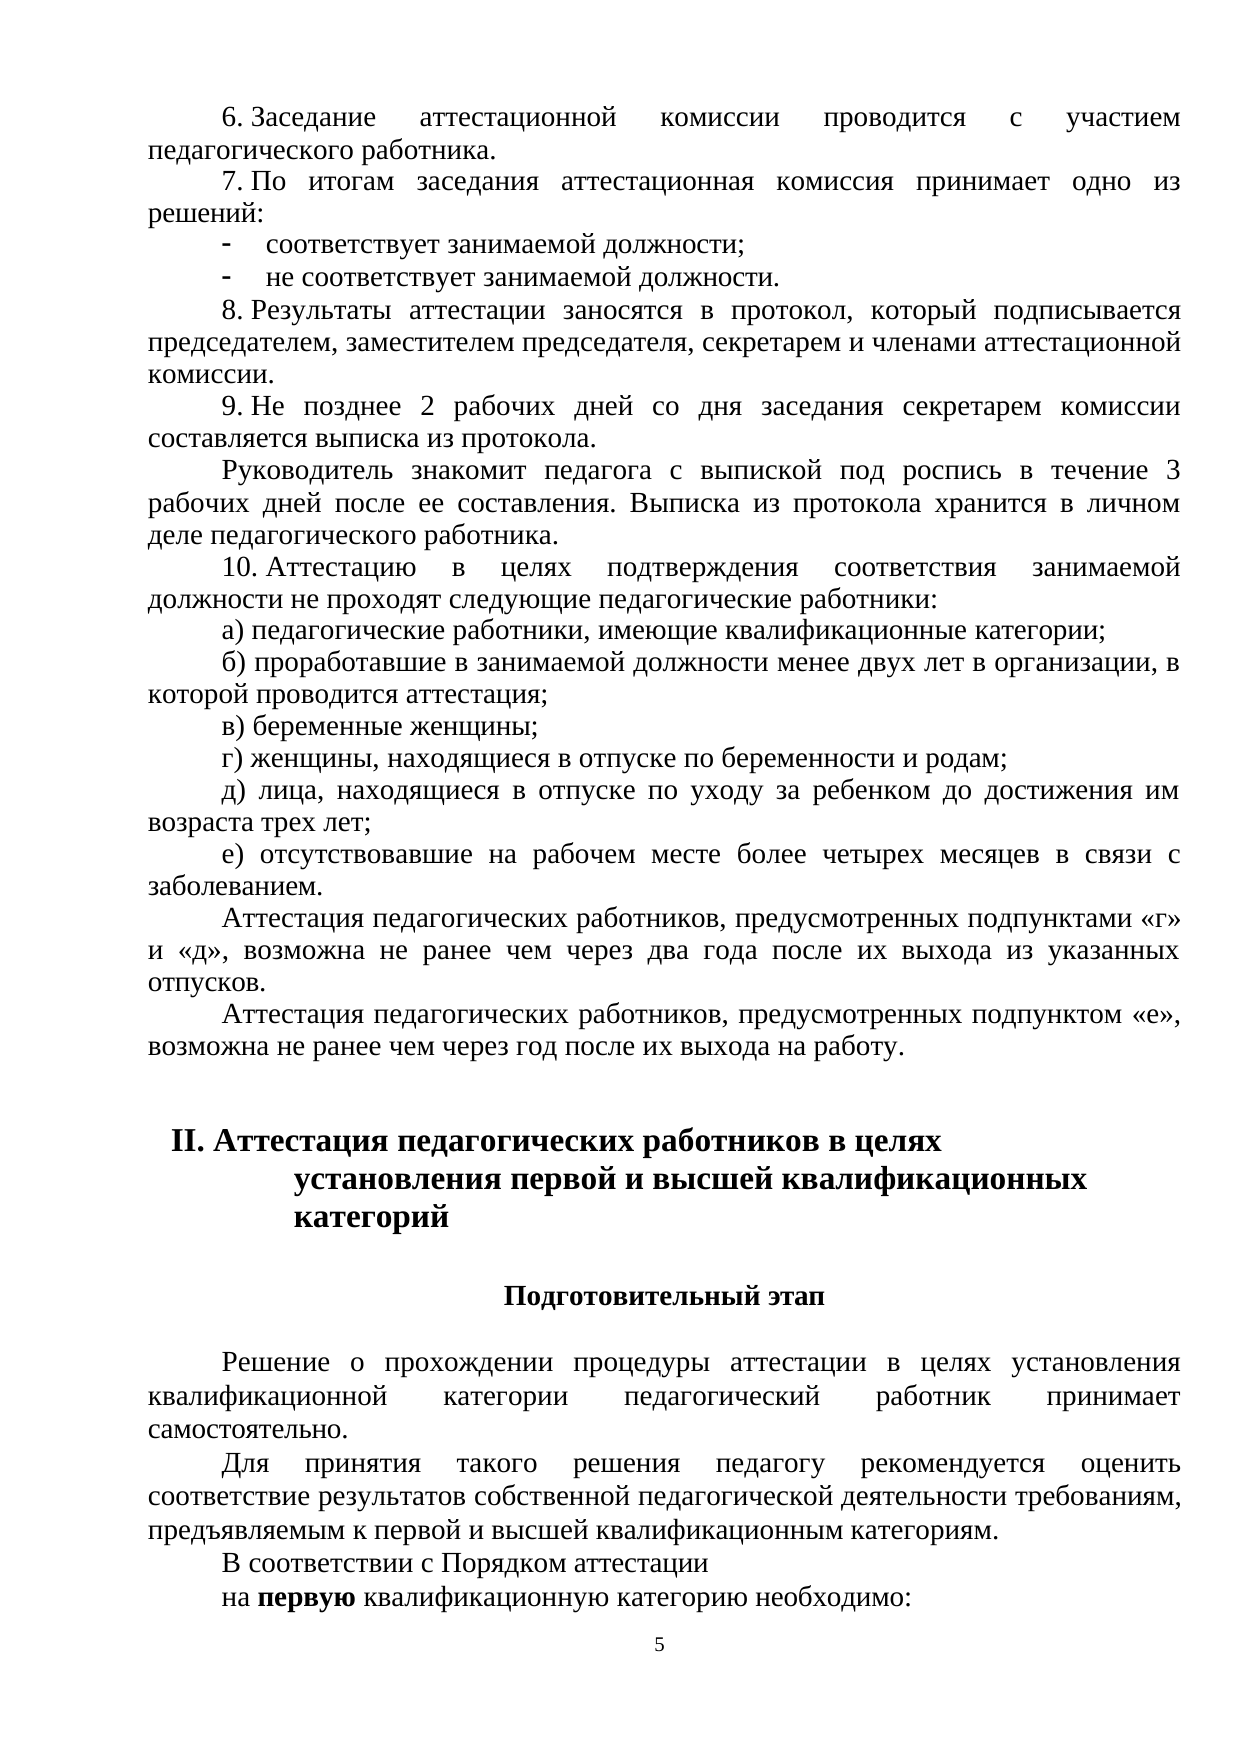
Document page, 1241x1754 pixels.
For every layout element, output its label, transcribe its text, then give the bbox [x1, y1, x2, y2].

list Заседание аттестационной комиссии проводится с участием педагогического работника. [148, 101, 1181, 165]
text д) лица, находящиеся в отпуске по уходу за ребенком до достижения им возраста трех лет; [148, 774, 1181, 838]
list Результаты аттестации заносятся в протокол, который подписывается председателем, заместителем председателя, секретарем и членами аттестационной комиссии. [148, 293, 1182, 390]
list Не позднее 2 рабочих дней со дня заседания секретарем комиссии составляется выписка из протокола. [148, 390, 1182, 454]
text е) отсутствовавшие на рабочем месте более четырех месяцев в связи с заболеванием. [148, 838, 1182, 902]
subtitle Подготовительный этап [120, 1278, 1209, 1311]
list По итогам заседания аттестационная комиссия принимает одно из решений: [148, 165, 1181, 229]
list Аттестацию в целях подтверждения соответствия занимаемой должности не проходят следующие педагогические работники: [148, 551, 1181, 614]
text Руководитель знакомит педагога с выпиской под роспись в течение 3 рабочих дней после ее составления. Выписка из протокола хранится в личном деле педагогического работника. [148, 454, 1182, 551]
list соответствует занимаемой должности; [221, 229, 1209, 260]
subtitle Аттестация педагогических работников в целях установления первой и высшей квалификационных категорий [171, 1120, 1158, 1235]
text Аттестация педагогических работников, предусмотренных подпунктом «е», возможна не ранее чем через год после их выхода на работу. [148, 998, 1182, 1061]
list не соответствует занимаемой должности. [221, 260, 1209, 293]
text а) педагогические работники, имеющие квалификационные категории; [221, 614, 1209, 646]
text в) беременные женщины; [221, 710, 1209, 742]
text Решение о прохождении процедуры аттестации в целях установления квалификационной категории педагогический работник принимает самостоятельно. [148, 1344, 1181, 1445]
text Для принятия такого решения педагогу рекомендуется оценить соответствие результатов собственной педагогической деятельности требованиям, предъявляемым к первой и высшей квалификационным категориям. [148, 1445, 1182, 1546]
text В соответствии с Порядком аттестации [221, 1546, 1209, 1579]
text на первую квалификационную категорию необходимо: [221, 1579, 1209, 1613]
text г) женщины, находящиеся в отпуске по беременности и родам; [221, 742, 1209, 774]
text б) проработавшие в занимаемой должности менее двух лет в организации, в которой проводится аттестация; [148, 646, 1181, 710]
text Аттестация педагогических работников, предусмотренных подпунктами «г» и «д», возможна не ранее чем через два года после их выхода из указанных отпусков. [148, 902, 1182, 998]
